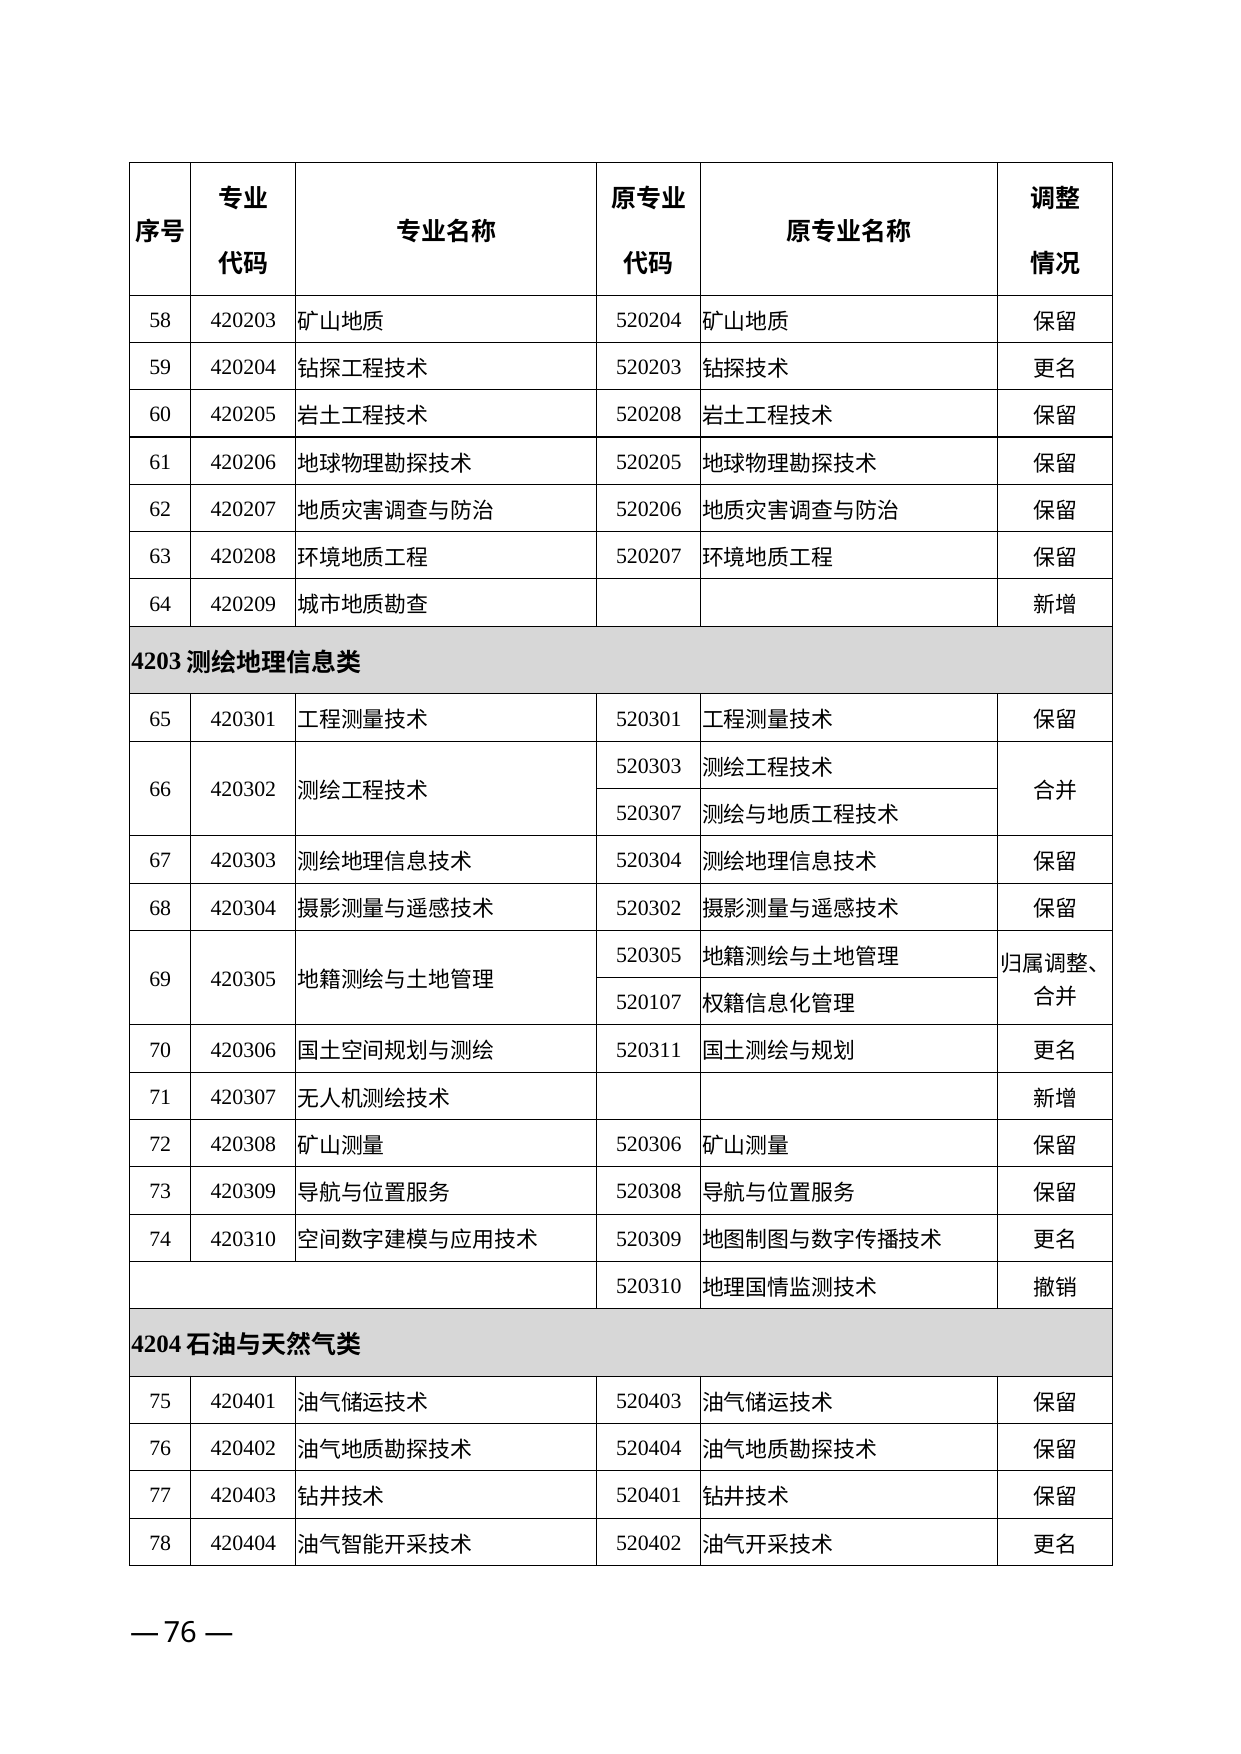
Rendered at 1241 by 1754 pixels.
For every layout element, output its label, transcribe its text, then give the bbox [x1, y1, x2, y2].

table_cell 地理国情监测技术 [701, 1262, 997, 1308]
table_cell 测绘地理信息技术 [296, 836, 596, 882]
table_cell 地籍测绘与土地管理 [701, 931, 997, 977]
table_cell 城市地质勘查 [296, 579, 596, 626]
table_cell 420302 [191, 742, 295, 835]
table_cell 4204石油与天然气类 [130, 1309, 1112, 1376]
table_cell 420205 [191, 390, 295, 436]
table_cell 420403 [191, 1471, 295, 1517]
table_cell [597, 1073, 700, 1119]
table_cell 权籍信息化管理 [701, 978, 997, 1024]
table_cell 无人机测绘技术 [296, 1073, 596, 1119]
table_cell [701, 579, 997, 626]
table_cell 保留 [998, 485, 1112, 531]
table_cell 油气储运技术 [701, 1377, 997, 1423]
table_cell 钻探工程技术 [296, 343, 596, 389]
table_cell 76 [130, 1424, 190, 1470]
table_cell 420305 [191, 931, 295, 1024]
table_cell 67 [130, 836, 190, 882]
table_cell 420401 [191, 1377, 295, 1423]
table_cell 420308 [191, 1120, 295, 1166]
table_cell 520206 [597, 485, 700, 531]
table_cell 58 [130, 296, 190, 342]
table_cell 520303 [597, 742, 700, 788]
table_cell 520207 [597, 532, 700, 578]
table_cell 75 [130, 1377, 190, 1423]
table_cell 69 [130, 931, 190, 1024]
table_header 序号 [130, 163, 190, 294]
table_cell 国土空间规划与测绘 [296, 1025, 596, 1072]
table_cell 72 [130, 1120, 190, 1166]
table_cell 工程测量技术 [296, 694, 596, 741]
table_cell 钻井技术 [701, 1471, 997, 1517]
table_cell 78 [130, 1519, 190, 1565]
table_cell 保留 [998, 438, 1112, 484]
table_cell 地籍测绘与土地管理 [296, 931, 596, 1024]
table_cell 矿山测量 [296, 1120, 596, 1166]
table_cell 420206 [191, 438, 295, 484]
table_cell 岩土工程技术 [701, 390, 997, 436]
table_cell 油气开采技术 [701, 1519, 997, 1565]
table_cell 71 [130, 1073, 190, 1119]
table_header 专业名称 [296, 163, 596, 294]
table_cell 摄影测量与遥感技术 [701, 884, 997, 930]
table_cell 矿山测量 [701, 1120, 997, 1166]
table_cell 保留 [998, 1120, 1112, 1166]
table_cell 地图制图与数字传播技术 [701, 1215, 997, 1261]
table_cell 油气地质勘探技术 [701, 1424, 997, 1470]
table_cell 77 [130, 1471, 190, 1517]
table_cell 74 [130, 1215, 190, 1261]
table_cell 520309 [597, 1215, 700, 1261]
table_cell 420404 [191, 1519, 295, 1565]
table_cell 撤销 [998, 1262, 1112, 1308]
table_cell 64 [130, 579, 190, 626]
table_cell 60 [130, 390, 190, 436]
table_cell 空间数字建模与应用技术 [296, 1215, 596, 1261]
table_cell 62 [130, 485, 190, 531]
table_cell 测绘工程技术 [296, 742, 596, 835]
table_cell 保留 [998, 836, 1112, 882]
table_cell 4203测绘地理信息类 [130, 627, 1112, 693]
table_cell 摄影测量与遥感技术 [296, 884, 596, 930]
table_cell 钻探技术 [701, 343, 997, 389]
table_cell 保留 [998, 1424, 1112, 1470]
table_cell 420209 [191, 579, 295, 626]
table_cell 测绘工程技术 [701, 742, 997, 788]
table_cell 合并 [998, 742, 1112, 835]
table_header 调整 情况 [998, 163, 1112, 294]
table_header 专业 代码 [191, 163, 295, 294]
table_cell 520305 [597, 931, 700, 977]
table_cell 68 [130, 884, 190, 930]
table_cell 更名 [998, 1519, 1112, 1565]
table_cell 520307 [597, 789, 700, 835]
table_cell 工程测量技术 [701, 694, 997, 741]
table_cell 更名 [998, 343, 1112, 389]
table_cell 测绘与地质工程技术 [701, 789, 997, 835]
table_cell 59 [130, 343, 190, 389]
table_cell 420203 [191, 296, 295, 342]
table_cell 70 [130, 1025, 190, 1072]
table_cell 保留 [998, 884, 1112, 930]
table_cell 归属调整、合并 [998, 931, 1112, 1024]
table_cell 保留 [998, 1471, 1112, 1517]
table_cell 520401 [597, 1471, 700, 1517]
table_cell 岩土工程技术 [296, 390, 596, 436]
table_cell 63 [130, 532, 190, 578]
table_cell 520204 [597, 296, 700, 342]
table_cell 钻井技术 [296, 1471, 596, 1517]
table_cell 测绘地理信息技术 [701, 836, 997, 882]
table_cell 导航与位置服务 [296, 1167, 596, 1213]
table_cell 420306 [191, 1025, 295, 1072]
table_cell 420208 [191, 532, 295, 578]
table_cell 520403 [597, 1377, 700, 1423]
table_cell 保留 [998, 694, 1112, 741]
table_cell 保留 [998, 296, 1112, 342]
table_cell 520311 [597, 1025, 700, 1072]
table_cell 地质灾害调查与防治 [296, 485, 596, 531]
table_cell 520301 [597, 694, 700, 741]
table_cell 520304 [597, 836, 700, 882]
table_cell 保留 [998, 390, 1112, 436]
table_cell 420309 [191, 1167, 295, 1213]
table_cell 地球物理勘探技术 [701, 438, 997, 484]
table_cell 油气储运技术 [296, 1377, 596, 1423]
table_cell 更名 [998, 1025, 1112, 1072]
table_cell 新增 [998, 1073, 1112, 1119]
table_cell 新增 [998, 579, 1112, 626]
table_cell 520310 [597, 1262, 700, 1308]
table_cell 520203 [597, 343, 700, 389]
table_cell 矿山地质 [296, 296, 596, 342]
table_cell [130, 1262, 596, 1308]
table_cell [701, 1073, 997, 1119]
table_cell 420207 [191, 485, 295, 531]
table_cell 520107 [597, 978, 700, 1024]
table_cell 保留 [998, 1377, 1112, 1423]
table_cell 420402 [191, 1424, 295, 1470]
table_cell 420310 [191, 1215, 295, 1261]
table_header 原专业 代码 [597, 163, 700, 294]
table_cell 520402 [597, 1519, 700, 1565]
table_cell [597, 579, 700, 626]
table_cell 导航与位置服务 [701, 1167, 997, 1213]
table_cell 520208 [597, 390, 700, 436]
table_cell 地质灾害调查与防治 [701, 485, 997, 531]
table_cell 520404 [597, 1424, 700, 1470]
table_cell 油气地质勘探技术 [296, 1424, 596, 1470]
table_cell 61 [130, 438, 190, 484]
table_cell 520308 [597, 1167, 700, 1213]
table_cell 保留 [998, 1167, 1112, 1213]
table_cell 油气智能开采技术 [296, 1519, 596, 1565]
table_header 原专业名称 [701, 163, 997, 294]
table_cell 420307 [191, 1073, 295, 1119]
table_cell 73 [130, 1167, 190, 1213]
table_cell 地球物理勘探技术 [296, 438, 596, 484]
table_cell 65 [130, 694, 190, 741]
table_cell 66 [130, 742, 190, 835]
table_cell 520306 [597, 1120, 700, 1166]
table_cell 420204 [191, 343, 295, 389]
table_cell 420303 [191, 836, 295, 882]
table_cell 保留 [998, 532, 1112, 578]
table_cell 更名 [998, 1215, 1112, 1261]
table_cell 420304 [191, 884, 295, 930]
table_cell 环境地质工程 [701, 532, 997, 578]
table_cell 国土测绘与规划 [701, 1025, 997, 1072]
table_cell 520302 [597, 884, 700, 930]
table_cell 环境地质工程 [296, 532, 596, 578]
table_cell 420301 [191, 694, 295, 741]
table_cell 520205 [597, 438, 700, 484]
table_cell 矿山地质 [701, 296, 997, 342]
